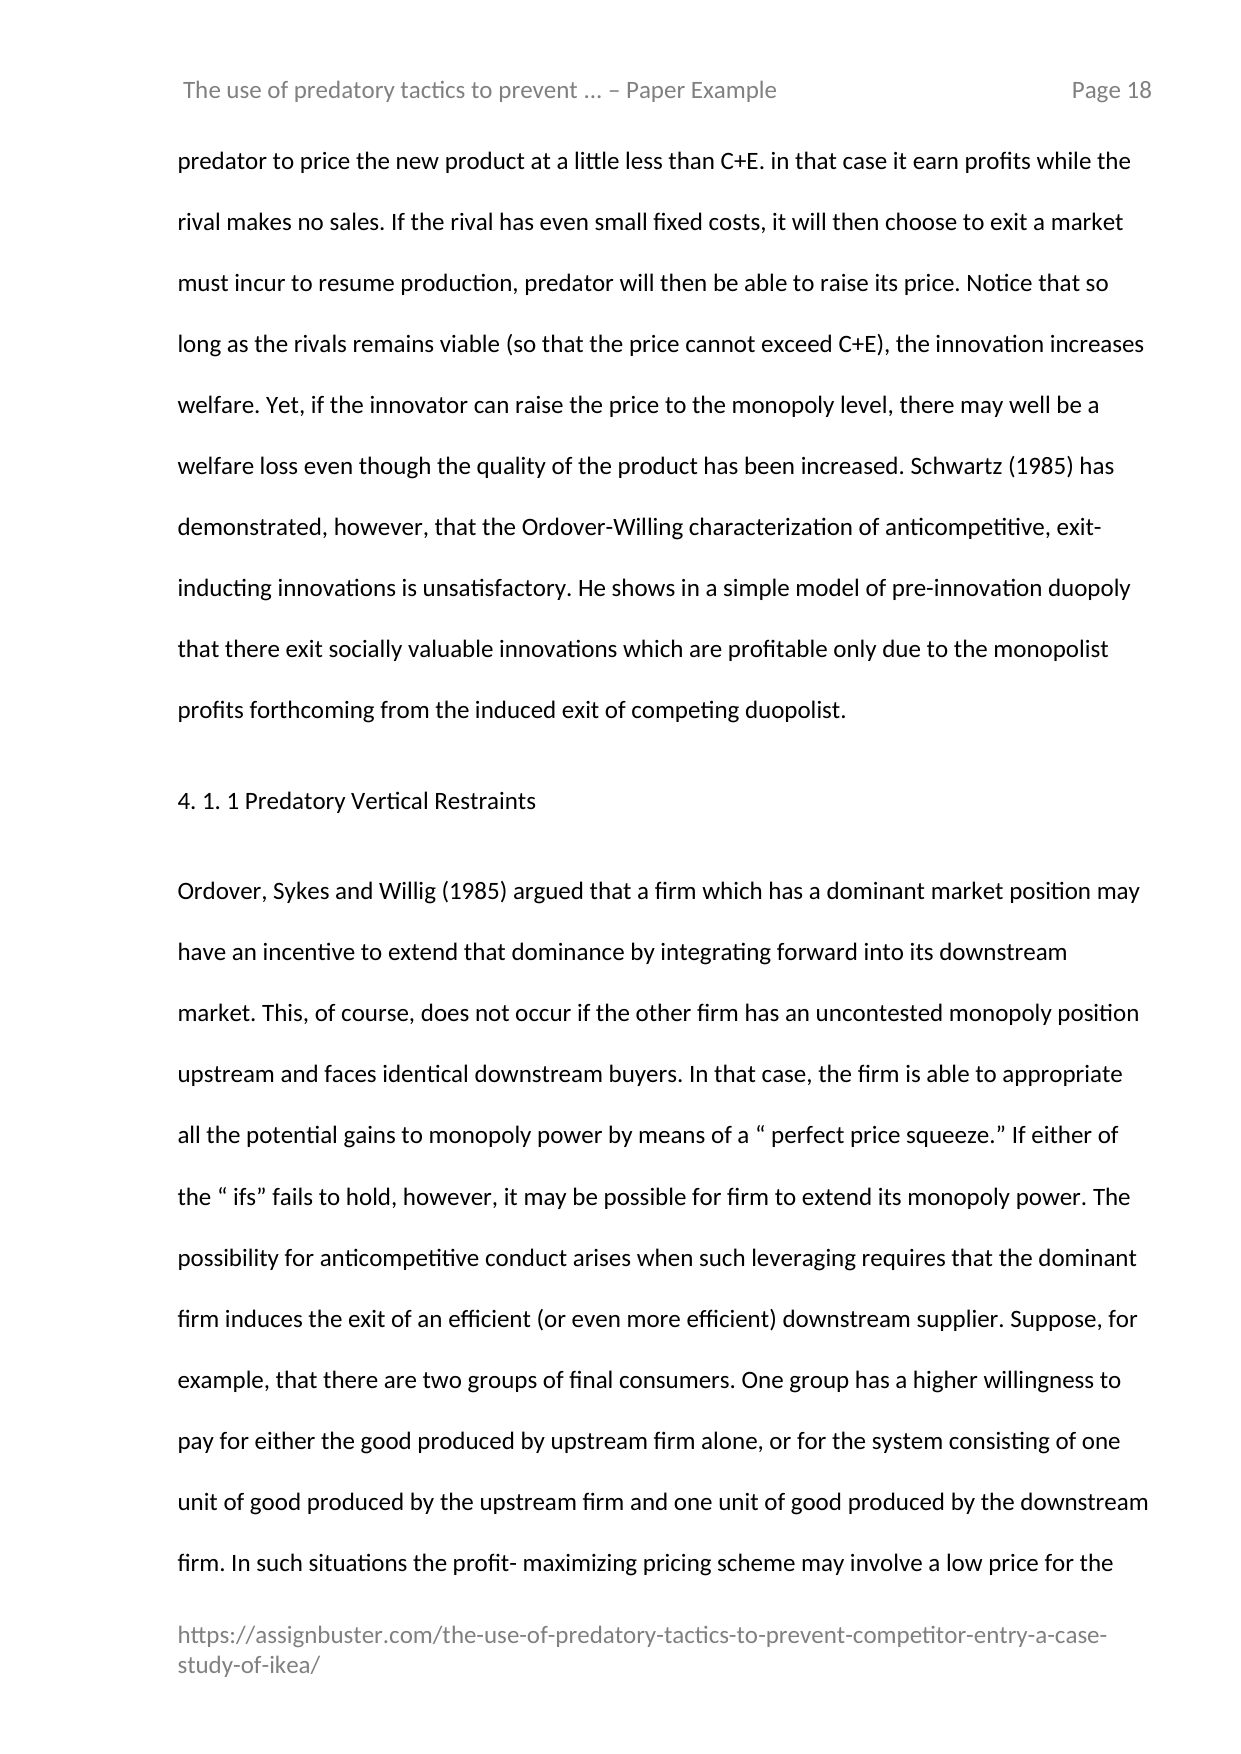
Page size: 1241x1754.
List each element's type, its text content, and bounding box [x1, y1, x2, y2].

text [177, 875, 1152, 1577]
text 4. 1. 1 Predatory Vertical Restraints [177, 785, 1152, 815]
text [177, 145, 1152, 725]
